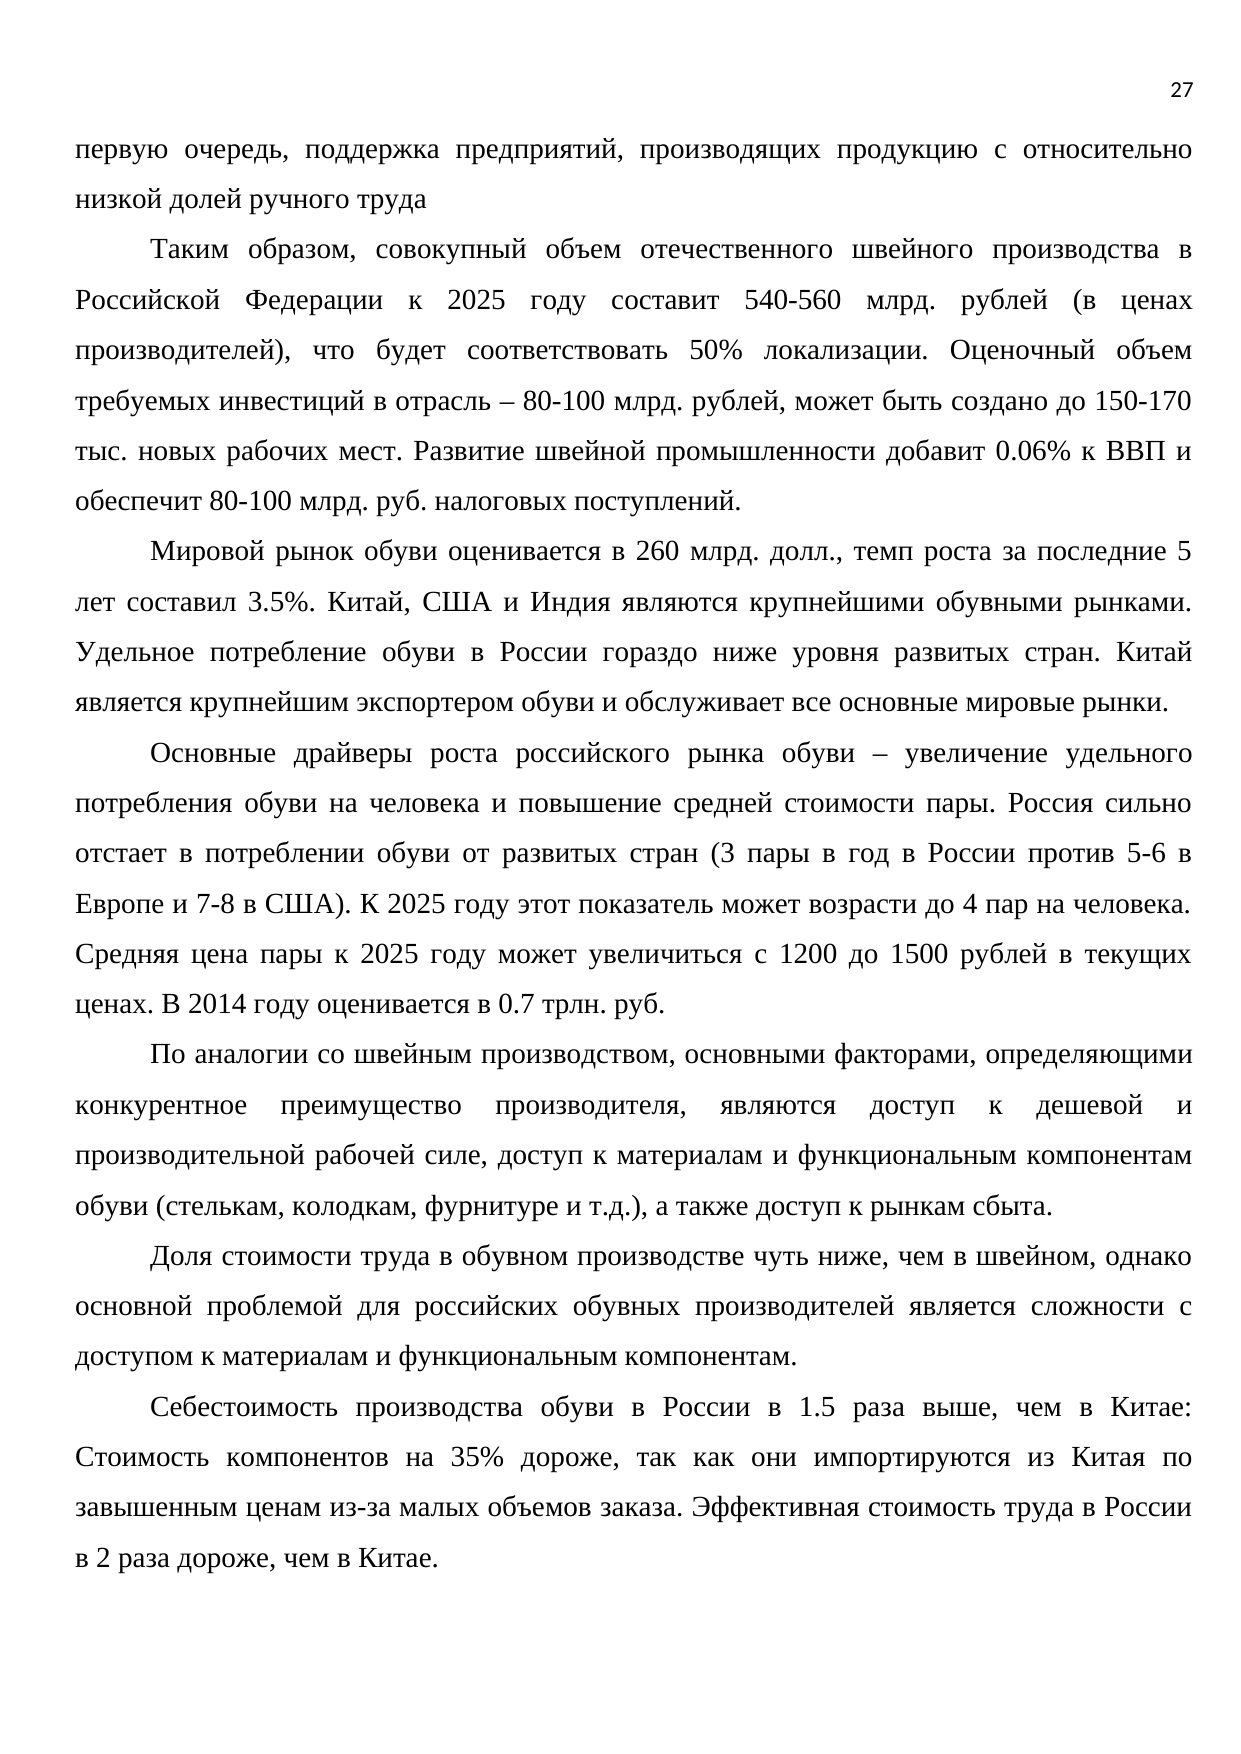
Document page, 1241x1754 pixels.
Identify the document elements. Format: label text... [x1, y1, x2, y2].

text Доля стоимости труда в обувном производстве чуть ниже, чем в швейном, однако основной проблемой для российских обувных производителей является сложности с доступом к материалам и функциональным компонентам. [75, 1238, 1193, 1372]
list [75, 131, 1193, 215]
text Себестоимость производства обуви в России в 1.5 раза выше, чем в Китае: Стоимость компонентов на 35% дороже, так как они импортируются из Китая по завышенным ценам из-за малых объемов заказа. Эффективная стоимость труда в России в 2 раза дороже, чем в Китае. [75, 1389, 1193, 1573]
text По аналогии со швейным производством, основными факторами, определяющими конкурентное преимущество производителя, являются доступ к дешевой и производительной рабочей силе, доступ к материалам и функциональным компонентам обуви (стелькам, колодкам, фурнитуре и т.д.), а также доступ к рынкам сбыта. [75, 1037, 1193, 1221]
text Основные драйверы роста российского рынка обуви – увеличение удельного потребления обуви на человека и повышение средней стоимости пары. Россия сильно отстает в потреблении обуви от развитых стран (3 пары в год в России против 5-6 в Европе и 7-8 в США). К 2025 году этот показатель может возрасти до 4 пар на человека. Средняя цена пары к 2025 году может увеличиться с 1200 до 1500 рублей в текущих ценах. В 2014 году оценивается в 0.7 трлн. руб. [75, 735, 1193, 1020]
text Мировой рынок обуви оценивается в 260 млрд. долл., темп роста за последние 5 лет составил 3.5%. Китай, США и Индия являются крупнейшими обувными рынками. Удельное потребление обуви в России гораздо ниже уровня развитых стран. Китай является крупнейшим экспортером обуви и обслуживает все основные мировые рынки. [75, 533, 1193, 718]
text Таким образом, совокупный объем отечественного швейного производства в Российской Федерации к 2025 году составит 540-560 млрд. рублей (в ценах производителей), что будет соответствовать 50% локализации. Оценочный объем требуемых инвестиций в отрасль – 80-100 млрд. рублей, может быть создано до 150-170 тыс. новых рабочих мест. Развитие швейной промышленности добавит 0.06% к ВВП и обеспечит 80-100 млрд. руб. налоговых поступлений. [75, 232, 1193, 517]
